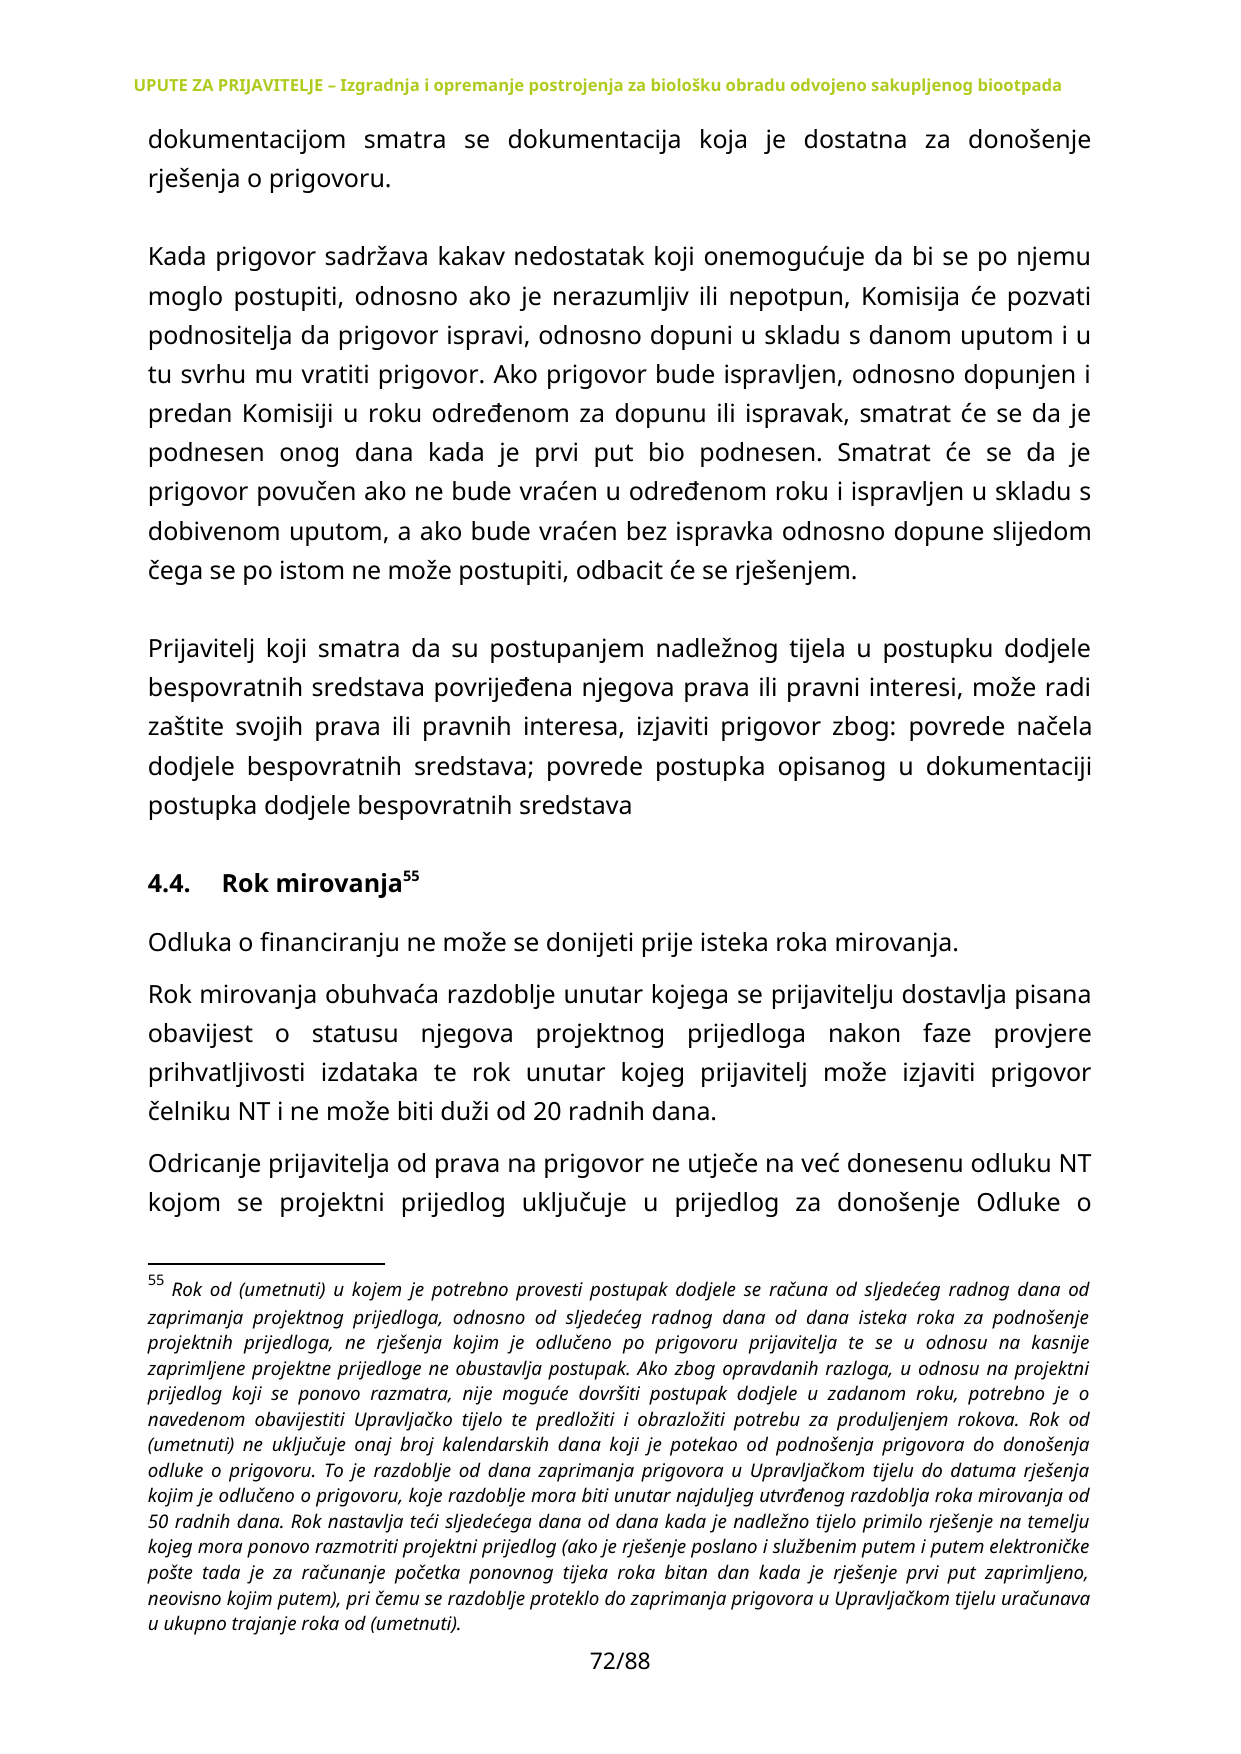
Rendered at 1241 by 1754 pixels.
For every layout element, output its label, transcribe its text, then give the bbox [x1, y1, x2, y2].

text Prijavitelj koji smatra da su postupanjem nadležnog tijela u postupku dodjele bespovratnih sredstava povrijeđena njegova prava ili pravni interesi, može radi zaštite svojih prava ili pravnih interesa, izjaviti prigovor zbog: povrede načela dodjele bespovratnih sredstava; povrede postupka opisanog u dokumentaciji postupka dodjele bespovratnih sredstava [148, 631, 1093, 821]
text Kada prigovor sadržava kakav nedostatak koji onemogućuje da bi se po njemu moglo postupiti, odnosno ako je nerazumljiv ili nepotpun, Komisija će pozvati podnositelja da prigovor ispravi, odnosno dopuni u skladu s danom uputom i u tu svrhu mu vratiti prigovor. Ako prigovor bude ispravljen, odnosno dopunjen i predan Komisiji u roku određenom za dopunu ili ispravak, smatrat će se da je podnesen onog dana kada je prvi put bio podnesen. Smatrat će se da je prigovor povučen ako ne bude vraćen u određenom roku i ispravljen u skladu s dobivenom uputom, a ako bude vraćen bez ispravka odnosno dopune slijedom čega se po istom ne može postupiti, odbacit će se rješenjem. [148, 239, 1093, 586]
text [148, 122, 1093, 195]
text Rok mirovanja obuhvaća razdoblje unutar kojega se prijavitelju dostavlja pisana obavijest o statusu njegova projektnog prijedloga nakon faze provjere prihvatljivosti izdataka te rok unutar kojeg prijavitelj može izjaviti prigovor čelniku NT i ne može biti duži od 20 radnih dana. [148, 976, 1093, 1128]
text Odluka o financiranju ne može se donijeti prije isteka roka mirovanja. [148, 925, 1093, 959]
text Odricanje prijavitelja od prava na prigovor ne utječe na već donesenu odluku NT kojom se projektni prijedlog uključuje u prijedlog za donošenje Odluke o financiranju u fazi 4. postupka dodjele. Odricanje od prava na prigovor je isključivo odluka prijavitelja, te za cilj ima omogućiti donošenje Odluke o financiranju njegovog projekta u što kraćem roku te posljedično sklapanje Ugovora o dodjeli bespovratnih sredstava. Ako je prigovor podnesen, rok mirovanja obuhvaća i razdoblje unutar kojega je Komisija dužna predložiti odluku čelniku NT, a ne može biti duži od 30 radnih dana. Rok mirovanja u svakom slučaju ne može biti duži od 50 radnih dana, računajući od dana kada je prijavitelju obavljena dostava pisane obavijesti o statusu njegova projektnog prijedloga nakon faze provjere prihvatljivosti izdataka. [148, 1146, 1093, 1219]
subtitle Rok mirovanja [148, 866, 1093, 900]
